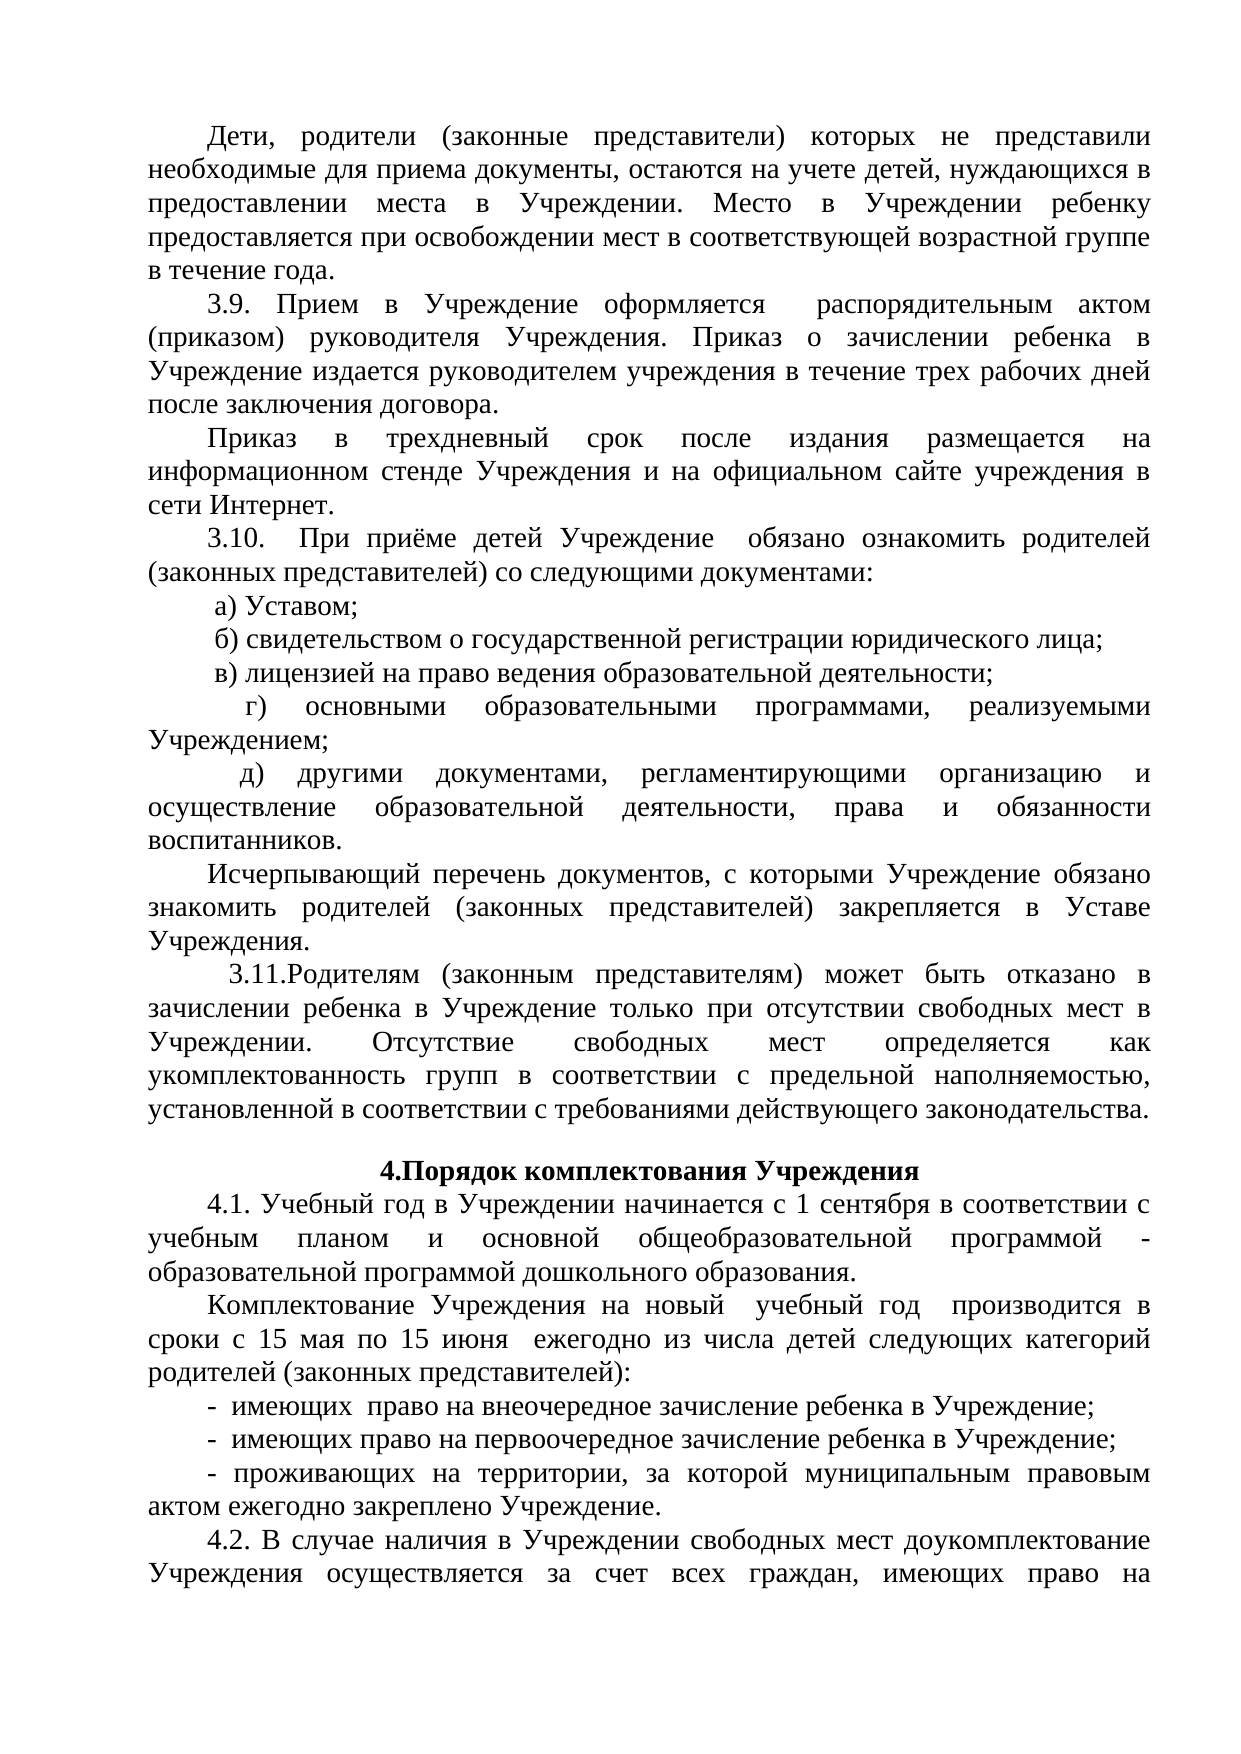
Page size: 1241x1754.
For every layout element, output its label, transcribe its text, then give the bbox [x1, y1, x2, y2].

text Комплектование Учреждения на новый учебный год производится в сроки с 15 мая по 15 июня ежегодно из числа детей следующих категорий родителей (законных представителей): [148, 1287, 1152, 1388]
text 3.9. Прием в Учреждение оформляется распорядительным актом (приказом) руководителя Учреждения. Приказ о зачислении ребенка в Учреждение издается руководителем учреждения в течение трех рабочих дней после заключения договора. [148, 286, 1152, 420]
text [148, 1522, 1152, 1589]
text Приказ в трехдневный срок после издания размещается на информационном стенде Учреждения и на официальном сайте учреждения в сети Интернет. [148, 420, 1152, 521]
text - имеющих право на первоочередное зачисление ребенка в Учреждение; [148, 1421, 1152, 1455]
text - проживающих на территории, за которой муниципальным правовым актом ежегодно закреплено Учреждение. [148, 1455, 1152, 1522]
text 3.10. При приёме детей Учреждение обязано ознакомить родителей (законных представителей) со следующими документами: [148, 521, 1152, 588]
text - имеющих право на внеочередное зачисление ребенка в Учреждение; [148, 1388, 1152, 1421]
text 3.11.Родителям (законным представителям) может быть отказано в зачислении ребенка в Учреждение только при отсутствии свободных мест в Учреждении. Отсутствие свободных мест определяется как укомплектованность групп в соответствии с предельной наполняемостью, установленной в соответствии с требованиями действующего законодательства. [148, 957, 1152, 1124]
text Дети, родители (законные представители) которых не представили необходимые для приема документы, остаются на учете детей, нуждающихся в предоставлении места в Учреждении. Место в Учреждении ребенку предоставляется при освобождении мест в соответствующей возрастной группе в течение года. [148, 118, 1152, 286]
text б) свидетельством о государственной регистрации юридического лица; [148, 621, 1152, 655]
text а) Уставом; [148, 588, 1152, 621]
text 4.Порядок комплектования Учреждения [148, 1153, 1152, 1187]
text 4.1. Учебный год в Учреждении начинается с 1 сентября в соответствии с учебным планом и основной общеобразовательной программой - образовательной программой дошкольного образования. [148, 1187, 1152, 1287]
text д) другими документами, регламентирующими организацию и осуществление образовательной деятельности, права и обязанности воспитанников. [148, 755, 1152, 856]
text Исчерпывающий перечень документов, с которыми Учреждение обязано знакомить родителей (законных представителей) закрепляется в Уставе Учреждения. [148, 856, 1152, 957]
text г) основными образовательными программами, реализуемыми Учреждением; [148, 688, 1152, 755]
text в) лицензией на право ведения образовательной деятельности; [148, 655, 1152, 688]
